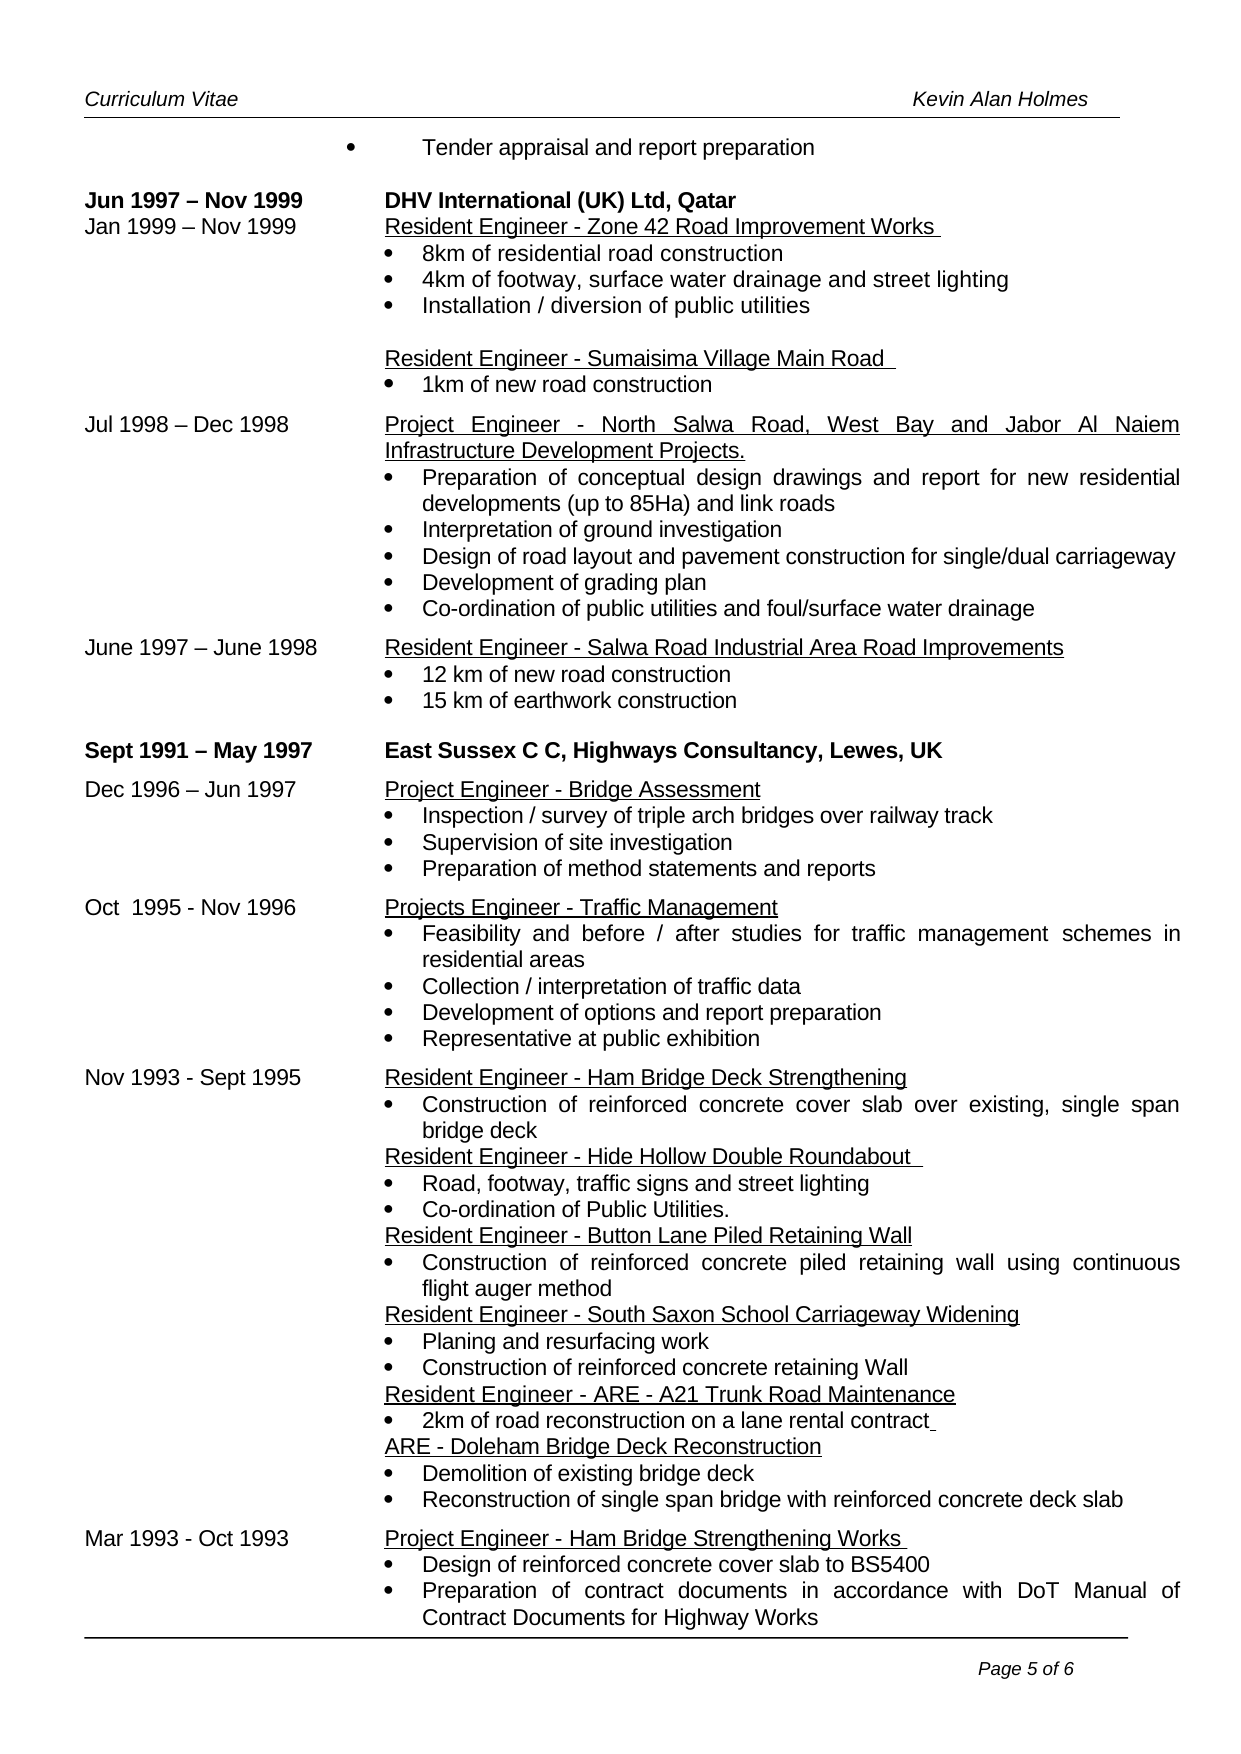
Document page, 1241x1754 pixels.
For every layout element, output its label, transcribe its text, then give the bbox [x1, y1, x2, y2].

list June 1997 – June 1998 Resident Engineer - Salwa Road Industrial Area Road Improvements [84, 634, 1181, 661]
list Collection / interpretation of traffic data [384, 973, 1181, 999]
list Interpretation of ground investigation [384, 516, 1181, 543]
list Preparation of contract documents in accordance with DoT Manual of Contract Documents for Highway Works [384, 1577, 1181, 1630]
list Design of reinforced concrete cover slab to BS5400 [384, 1551, 1181, 1577]
list Tender appraisal and report preparation [84, 134, 1181, 161]
subtitle Resident Engineer - South Saxon School Carriageway Widening [384, 1301, 1181, 1328]
list Inspection / survey of triple arch bridges over railway track [384, 802, 1181, 828]
list Oct 1995 - Nov 1996 Projects Engineer - Traffic Management [84, 894, 1181, 920]
subtitle Sept 1991 – May 1997 East Sussex C C, Highways Consultancy, Lewes, UK [84, 737, 1187, 763]
text Resident Engineer - ARE - A21 Trunk Road Maintenance [384, 1381, 1181, 1407]
list Feasibility and before / after studies for traffic management schemes in residential areas [384, 920, 1181, 973]
list Resident Engineer - Sumaisima Village Main Road [347, 345, 1178, 371]
text Jan 1999 – Nov 1999 Resident Engineer - Zone 42 Road Improvement Works [84, 213, 1178, 240]
list 2km of road reconstruction on a lane rental contract [384, 1407, 1181, 1433]
list 4km of footway, surface water drainage and street lighting [384, 266, 1181, 292]
list Reconstruction of single span bridge with reinforced concrete deck slab [384, 1486, 1181, 1512]
list Development of options and report preparation [384, 999, 1181, 1025]
list Construction of reinforced concrete piled retaining wall using continuous flight auger method [384, 1249, 1181, 1301]
list Supervision of site investigation [384, 828, 1181, 855]
list Preparation of method statements and reports [384, 855, 1181, 881]
text ARE - Doleham Bridge Deck Reconstruction [84, 1433, 1181, 1459]
list Representative at public exhibition [384, 1025, 1181, 1052]
list 15 km of earthwork construction [384, 687, 1181, 713]
subtitle Jun 1997 – Nov 1999 DHV International (UK) Ltd, Qatar [84, 187, 1181, 213]
subtitle Resident Engineer - Hide Hollow Double Roundabout [84, 1143, 1181, 1170]
list 8km of residential road construction [384, 240, 1181, 266]
list Design of road layout and pavement construction for single/dual carriageway [384, 543, 1181, 569]
subtitle Resident Engineer - Button Lane Piled Retaining Wall [84, 1222, 1181, 1249]
list Co-ordination of public utilities and foul/surface water drainage [384, 595, 1181, 622]
list Preparation of conceptual design drawings and report for new residential developments (up to 85Ha) and link roads [384, 463, 1181, 516]
list Planing and resurfacing work [384, 1328, 1181, 1354]
list Installation / diversion of public utilities [384, 292, 1181, 319]
text Mar 1993 - Oct 1993 Project Engineer - Ham Bridge Strengthening Works [84, 1525, 1181, 1551]
subtitle Jul 1998 – Dec 1998 Project Engineer - North Salwa Road, West Bay and Jabor Al Naiem Infrastructure Development Projects. [84, 411, 1181, 463]
subtitle Dec 1996 – Jun 1997 Project Engineer - Bridge Assessment [84, 776, 1181, 802]
list Demolition of existing bridge deck [384, 1459, 1181, 1486]
list Construction of reinforced concrete cover slab over existing, single span bridge deck [384, 1091, 1181, 1143]
list Construction of reinforced concrete retaining Wall [384, 1354, 1181, 1381]
list Development of grading plan [384, 569, 1181, 595]
list Nov 1993 - Sept 1995 Resident Engineer - Ham Bridge Deck Strengthening [84, 1064, 1181, 1091]
list 1km of new road construction [384, 371, 1178, 398]
list Road, footway, traffic signs and street lighting [384, 1170, 1181, 1196]
list 12 km of new road construction [384, 661, 1181, 687]
list Co-ordination of Public Utilities. [384, 1196, 1181, 1222]
